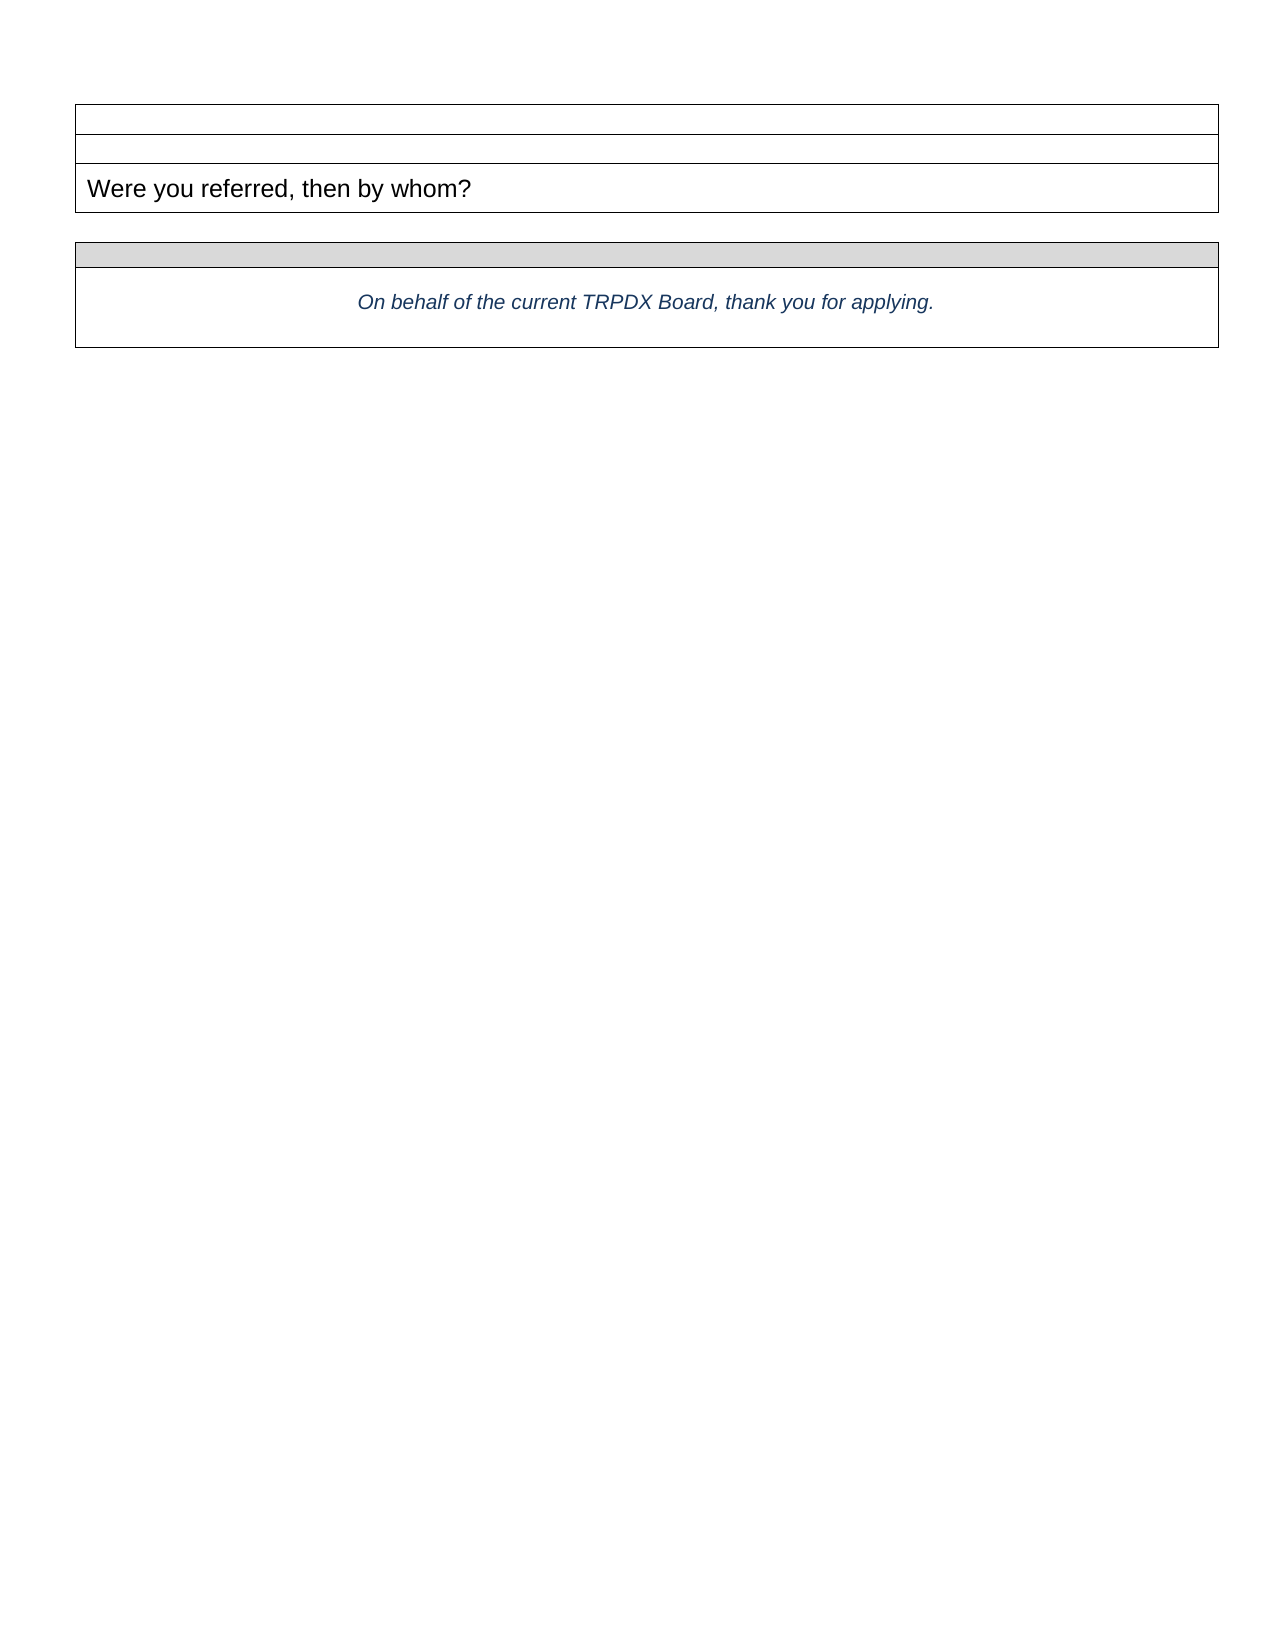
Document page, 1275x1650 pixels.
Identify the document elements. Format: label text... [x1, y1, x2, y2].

table_cell [76, 135, 1218, 163]
table_cell [508, 164, 1218, 212]
table_header [76, 243, 1218, 267]
table_cell [76, 105, 1218, 133]
table_cell On behalf of the current TRPDX Board, thank you for applying. [76, 268, 1218, 347]
table_cell Were you referred, then by whom? [76, 164, 508, 212]
